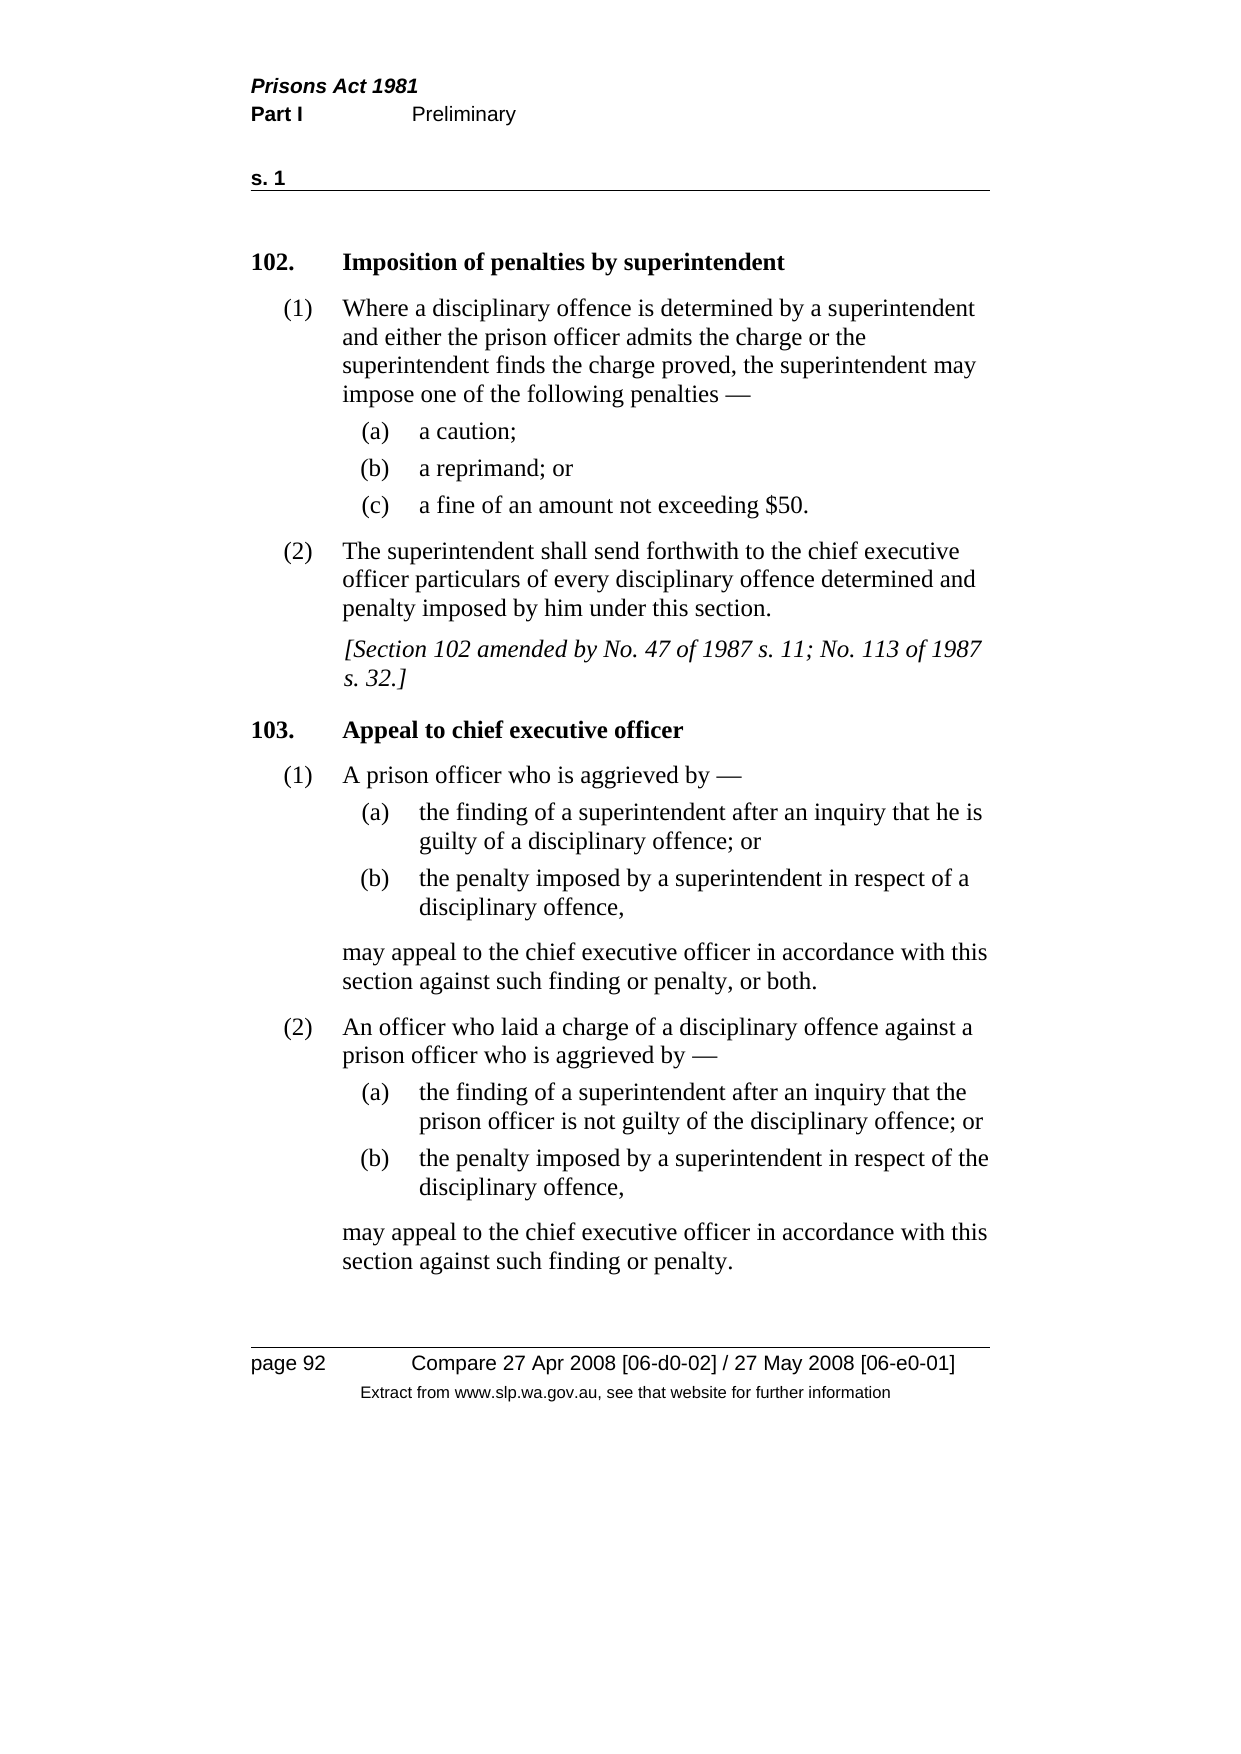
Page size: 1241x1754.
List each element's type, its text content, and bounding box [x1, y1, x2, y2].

text may appeal to the chief executive officer in accordance with this section against such finding or penalty. [251, 1217, 990, 1275]
text (a) a caution; [251, 416, 990, 445]
text (b) a reprimand; or [251, 453, 990, 482]
text (2) The superintendent shall send forthwith to the chief executive officer particulars of every disciplinary offence determined and penalty imposed by him under this section. [251, 536, 990, 622]
text (b) the penalty imposed by a superintendent in respect of the disciplinary offence, [251, 1143, 990, 1201]
text (a) the finding of a superintendent after an inquiry that the prison officer is not guilty of the disciplinary offence; or [251, 1077, 990, 1135]
text [Section 102 amended by No. 47 of 1987 s. 11; No. 113 of 1987 s. 32.] [251, 634, 990, 692]
text (b) the penalty imposed by a superintendent in respect of a disciplinary offence, [251, 863, 990, 921]
subtitle 102. Imposition of penalties by superintendent [251, 247, 990, 276]
text may appeal to the chief executive officer in accordance with this section against such finding or penalty, or both. [251, 937, 990, 995]
text (1) A prison officer who is aggrieved by — [251, 760, 990, 789]
text (2) An officer who laid a charge of a disciplinary offence against a prison officer who is aggrieved by — [251, 1012, 990, 1069]
text (a) the finding of a superintendent after an inquiry that he is guilty of a disciplinary offence; or [251, 797, 990, 855]
subtitle 103. Appeal to chief executive officer [251, 715, 990, 744]
text (1) Where a disciplinary offence is determined by a superintendent and either the prison officer admits the charge or the superintendent finds the charge proved, the superintendent may impose one of the following penalties — [251, 293, 990, 408]
text (c) a fine of an amount not exceeding $50. [251, 490, 990, 519]
